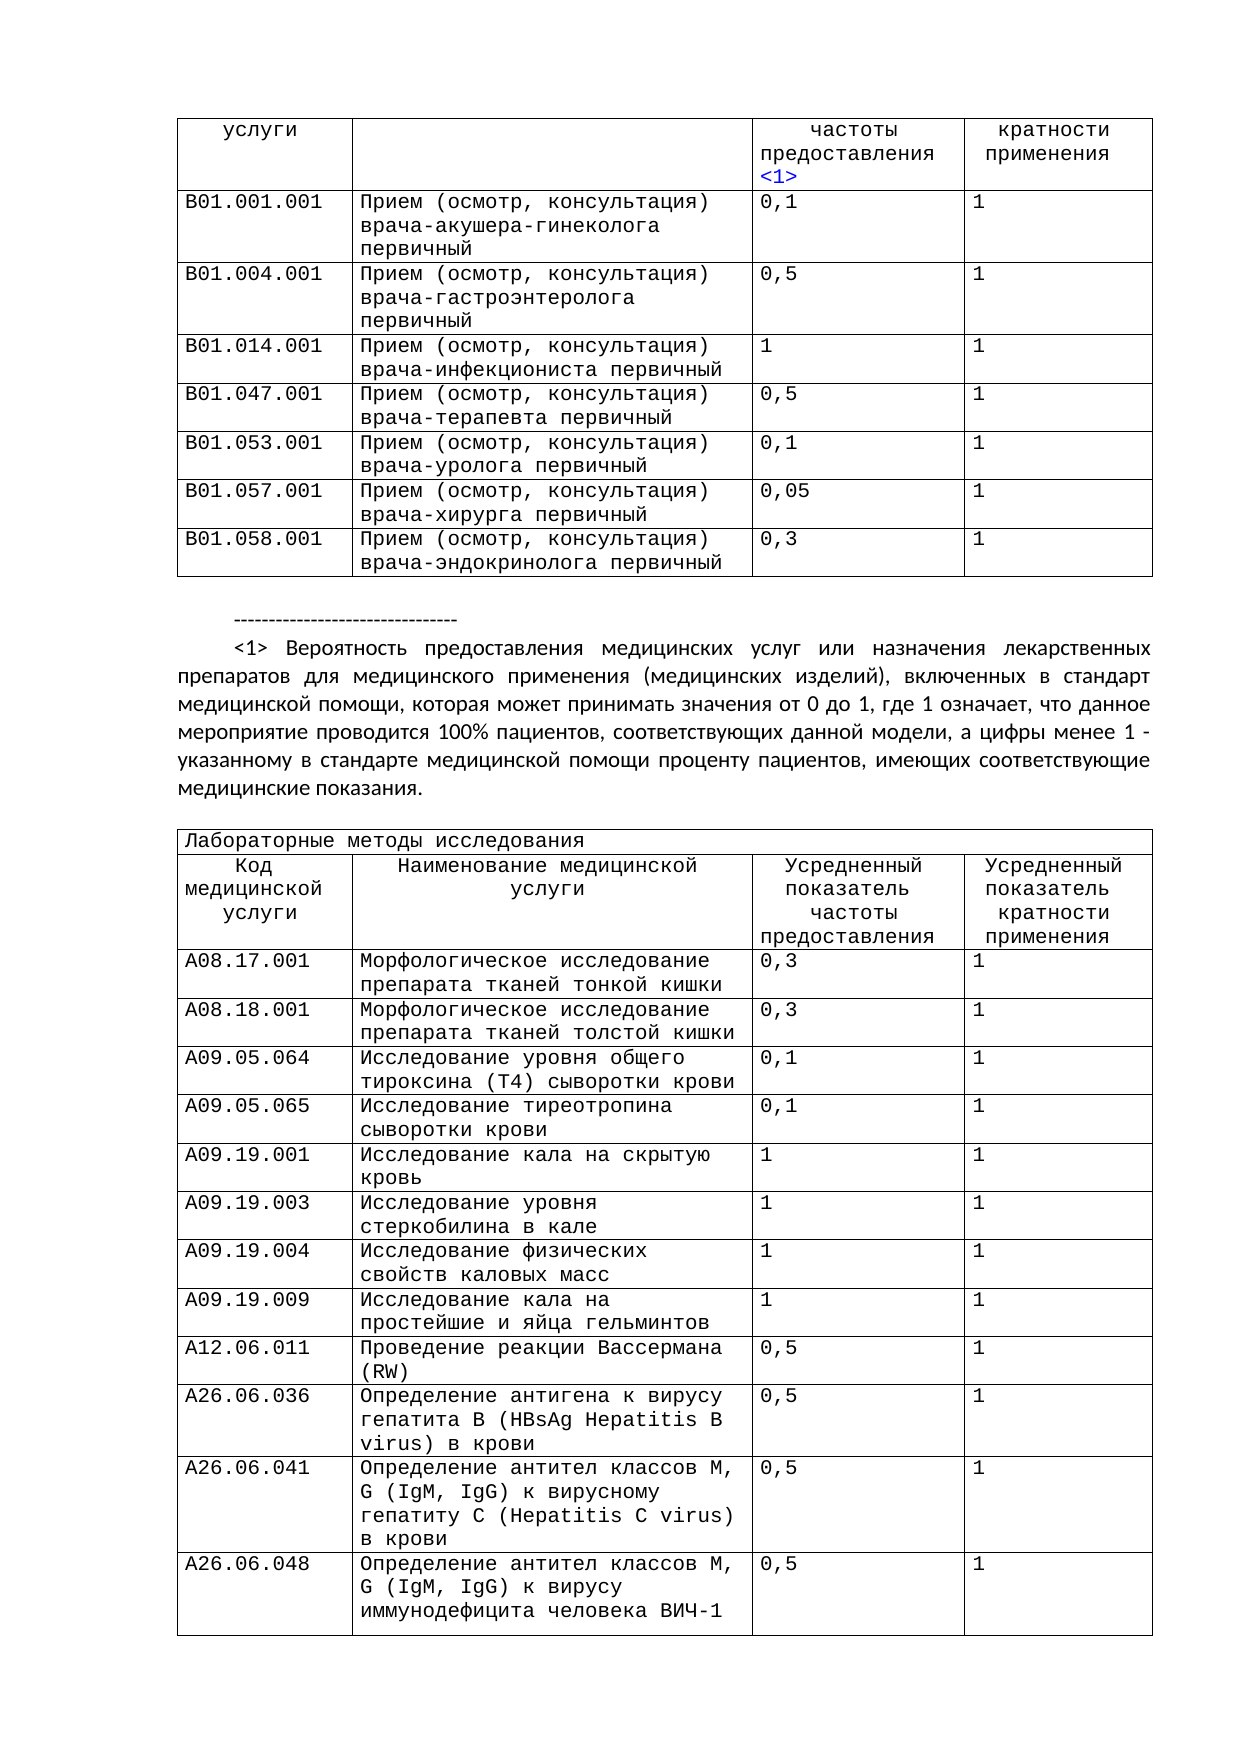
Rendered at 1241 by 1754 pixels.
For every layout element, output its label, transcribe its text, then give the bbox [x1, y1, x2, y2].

table_cell A09.19.004 [178, 1240, 352, 1288]
table_cell Усредненный показатель кратности применения [965, 855, 1152, 949]
table_cell Исследование кала на скрытую кровь [353, 1144, 752, 1191]
table_cell B01.004.001 [178, 263, 352, 334]
table_cell Прием (осмотр, консультация) врача-эндокринолога первичный [353, 529, 752, 576]
table_cell Прием (осмотр, консультация) врача-гастроэнтеролога первичный [353, 263, 752, 334]
table_cell Наименование медицинской услуги [353, 855, 752, 949]
table_cell 0,1 [753, 191, 964, 262]
table_cell B01.001.001 [178, 191, 352, 262]
table_cell 0,5 [753, 384, 964, 431]
table_cell B01.014.001 [178, 335, 352, 382]
table_cell 0,5 [753, 1337, 964, 1384]
table_cell 1 [965, 432, 1152, 479]
table_cell Прием (осмотр, консультация) врача-терапевта первичный [353, 384, 752, 431]
table_cell A26.06.036 [178, 1385, 352, 1456]
table_cell Исследование уровня стеркобилина в кале [353, 1192, 752, 1239]
table_cell 1 [965, 529, 1152, 576]
table_cell 1 [965, 384, 1152, 431]
table_cell B01.053.001 [178, 432, 352, 479]
table_cell Прием (осмотр, консультация) врача-уролога первичный [353, 432, 752, 479]
table_cell Исследование уровня общего тироксина (T4) сыворотки крови [353, 1047, 752, 1094]
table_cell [178, 119, 352, 190]
table_cell 0,5 [753, 1457, 964, 1552]
table_cell 1 [965, 1553, 1152, 1635]
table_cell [353, 1553, 752, 1635]
table_cell 0,1 [753, 1047, 964, 1094]
table_cell 1 [965, 1457, 1152, 1552]
table_cell Прием (осмотр, консультация) врача-инфекциониста первичный [353, 335, 752, 382]
table_cell 0,1 [753, 432, 964, 479]
table_cell A08.18.001 [178, 999, 352, 1046]
table_cell A26.06.048 [178, 1553, 352, 1635]
table_cell 0,3 [753, 529, 964, 576]
table_cell Исследование тиреотропина сыворотки крови [353, 1095, 752, 1143]
table_cell 0,3 [753, 999, 964, 1046]
table_cell Исследование физических свойств каловых масс [353, 1240, 752, 1288]
table_cell Определение антигена к вирусу гепатита B (HBsAg Hepatitis B virus) в крови [353, 1385, 752, 1456]
table_cell B01.047.001 [178, 384, 352, 431]
table_cell 0,5 [753, 1553, 964, 1635]
table_cell 1 [753, 1192, 964, 1239]
table_cell A09.19.009 [178, 1289, 352, 1336]
table_cell 1 [965, 335, 1152, 382]
table_cell 1 [965, 191, 1152, 262]
table_cell Прием (осмотр, консультация) врача-акушера-гинеколога первичный [353, 191, 752, 262]
table_cell 1 [753, 335, 964, 382]
table_cell 1 [965, 1289, 1152, 1336]
table_cell 1 [965, 480, 1152, 527]
table_cell 1 [965, 1144, 1152, 1191]
table_cell A09.19.001 [178, 1144, 352, 1191]
table_cell 1 [965, 1385, 1152, 1456]
table_cell Прием (осмотр, консультация) врача-хирурга первичный [353, 480, 752, 527]
text <1> Вероятность предоставления медицинских услуг или назначения лекарственных препаратов для медицинского применения (медицинских изделий), включенных в стандарт медицинской помощи, которая может принимать значения от 0 до 1, где 1 означает, что данное мероприятие проводится 100% пациентов, соответствующих данной модели, а цифры менее 1 - указанному в стандарте медицинской помощи проценту пациентов, имеющих соответствующие медицинские показания. [177, 633, 1152, 801]
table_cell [965, 119, 1152, 190]
table_header Лабораторные методы исследования [178, 830, 1152, 854]
table_cell B01.057.001 [178, 480, 352, 527]
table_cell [753, 119, 964, 190]
table_cell 1 [965, 1095, 1152, 1143]
table_cell A09.05.065 [178, 1095, 352, 1143]
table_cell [353, 119, 752, 190]
table_cell 1 [965, 999, 1152, 1046]
table_cell 0,1 [753, 1095, 964, 1143]
table_cell A12.06.011 [178, 1337, 352, 1384]
table_cell A08.17.001 [178, 950, 352, 998]
table_cell 0,5 [753, 1385, 964, 1456]
text -------------------------------- [177, 605, 1152, 633]
table_cell Проведение реакции Вассермана (RW) [353, 1337, 752, 1384]
table_cell A09.05.064 [178, 1047, 352, 1094]
table_cell 1 [965, 263, 1152, 334]
table_cell 0,5 [753, 263, 964, 334]
table_cell B01.058.001 [178, 529, 352, 576]
table_cell Определение антител классов M, G (IgM, IgG) к вирусному гепатиту C (Hepatitis C virus) в крови [353, 1457, 752, 1552]
table_cell 1 [753, 1289, 964, 1336]
table_cell A09.19.003 [178, 1192, 352, 1239]
table_cell Код медицинской услуги [178, 855, 352, 949]
table_cell A26.06.041 [178, 1457, 352, 1552]
table_cell 1 [965, 1337, 1152, 1384]
table_cell 1 [965, 950, 1152, 998]
table_cell 1 [965, 1240, 1152, 1288]
table_cell 0,05 [753, 480, 964, 527]
table_cell 0,3 [753, 950, 964, 998]
table_cell 1 [965, 1192, 1152, 1239]
table_cell Морфологическое исследование препарата тканей толстой кишки [353, 999, 752, 1046]
table_cell 1 [753, 1240, 964, 1288]
table_cell Усредненный показатель частоты предоставления [753, 855, 964, 949]
table_cell 1 [965, 1047, 1152, 1094]
table_cell Исследование кала на простейшие и яйца гельминтов [353, 1289, 752, 1336]
table_cell 1 [753, 1144, 964, 1191]
table_cell Морфологическое исследование препарата тканей тонкой кишки [353, 950, 752, 998]
